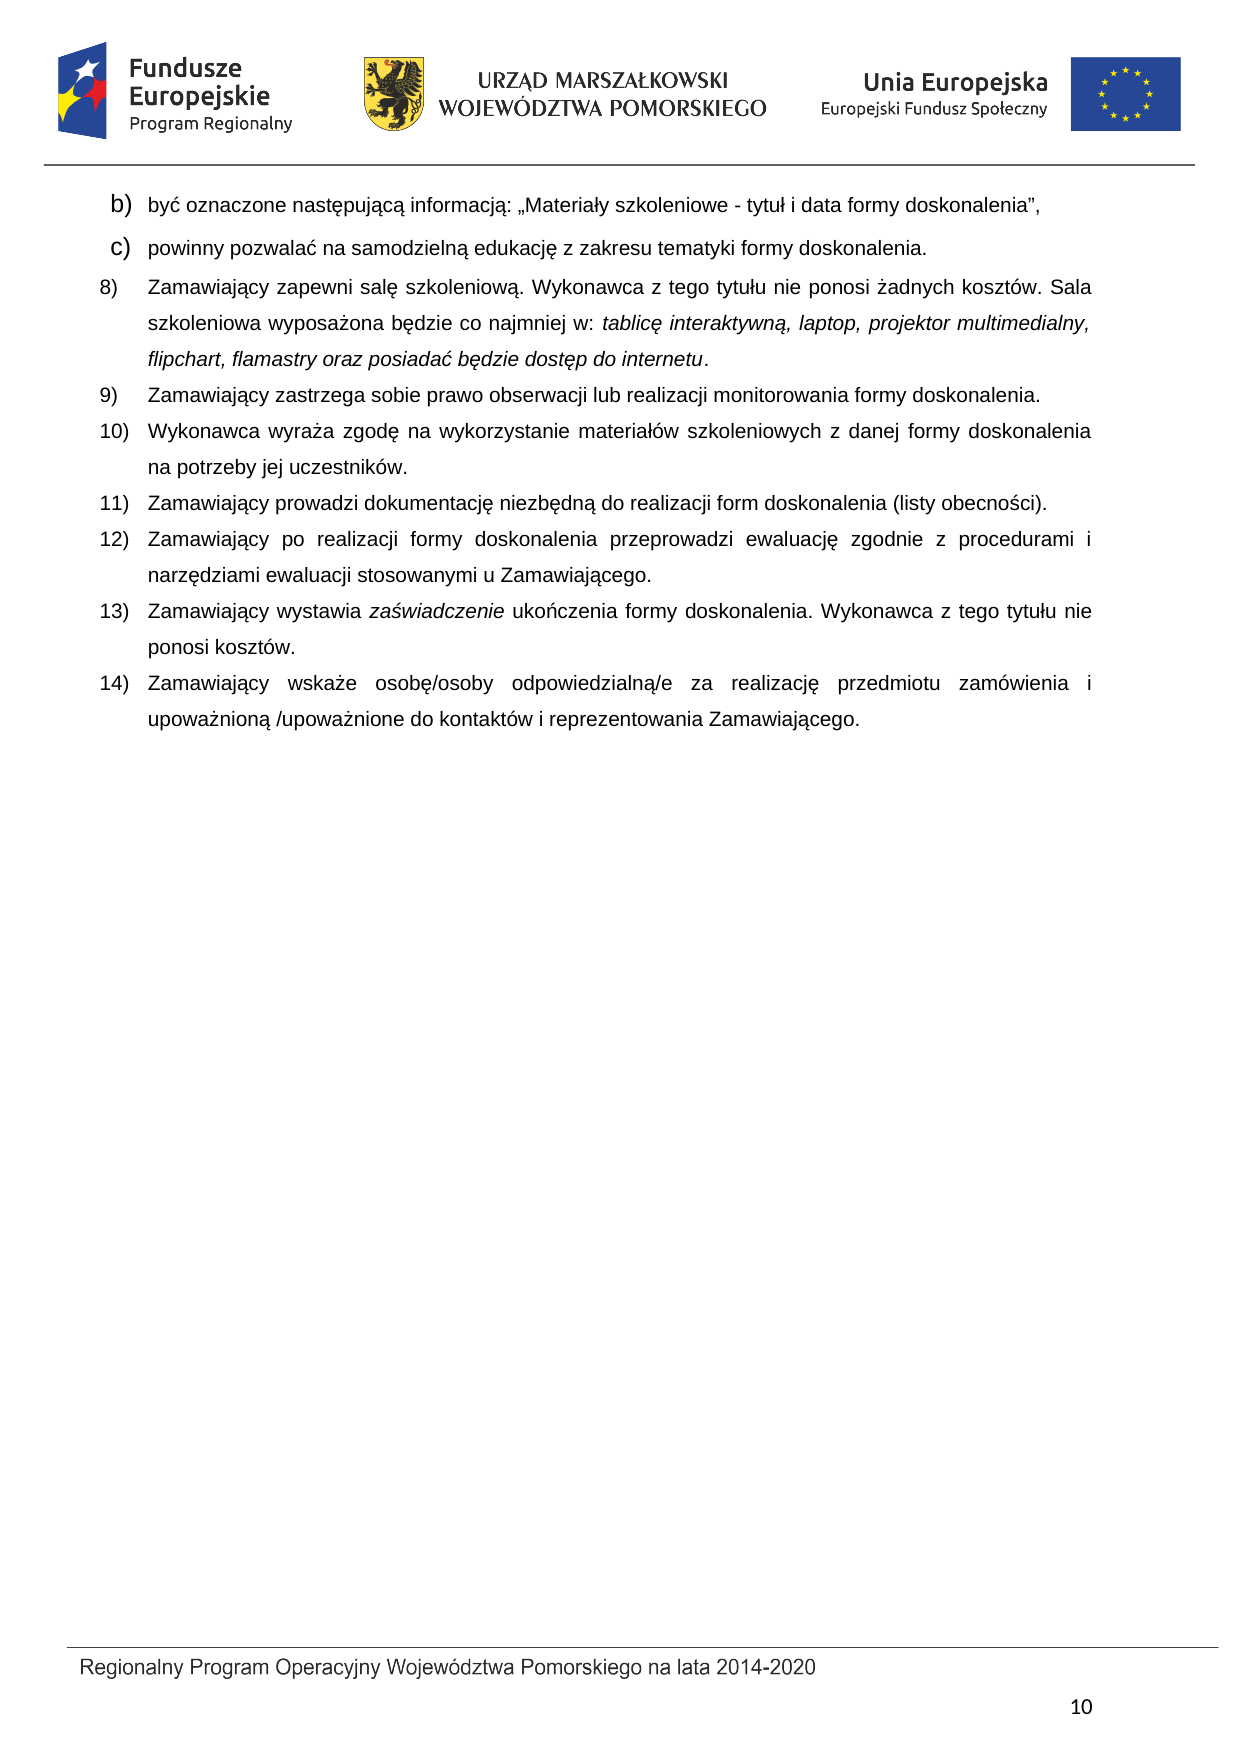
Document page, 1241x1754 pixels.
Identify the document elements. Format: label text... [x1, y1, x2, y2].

list Wykonawca wyraża zgodę na wykorzystanie materiałów szkoleniowych z danej formy doskonalenia na potrzeby jej uczestników. [99, 419, 1092, 479]
list być oznaczone następującą informacją: „Materiały szkoleniowe - tytuł i data formy doskonalenia”, [110, 189, 1092, 218]
picture [66, 1647, 1219, 1679]
list Zamawiający zapewni salę szkoleniową. Wykonawca z tego tytułu nie ponosi żadnych kosztów. Sala szkoleniowa wyposażona będzie co najmniej w: tablicę interaktywną, laptop, projektor multimedialny, flipchart, flamastry oraz posiadać będzie dostęp do internetu. [99, 275, 1092, 371]
list Zamawiający po realizacji formy doskonalenia przeprowadzi ewaluację zgodnie z procedurami i narzędziami ewaluacji stosowanymi u Zamawiającego. [99, 527, 1092, 587]
list Zamawiający prowadzi dokumentację niezbędną do realizacji form doskonalenia (listy obecności). [99, 491, 1092, 515]
list Zamawiający wystawia zaświadczenie ukończenia formy doskonalenia. Wykonawca z tego tytułu nie ponosi kosztów. [99, 598, 1092, 658]
list Zamawiający wskaże osobę/osoby odpowiedzialną/e za realizację przedmiotu zamówienia i upoważnioną /upoważnione do kontaktów i reprezentowania Zamawiającego. [99, 670, 1092, 730]
list Zamawiający zastrzega sobie prawo obserwacji lub realizacji monitorowania formy doskonalenia. [99, 383, 1092, 407]
picture [43, 42, 1195, 166]
list powinny pozwalać na samodzielną edukację z zakresu tematyki formy doskonalenia. [110, 232, 1092, 261]
